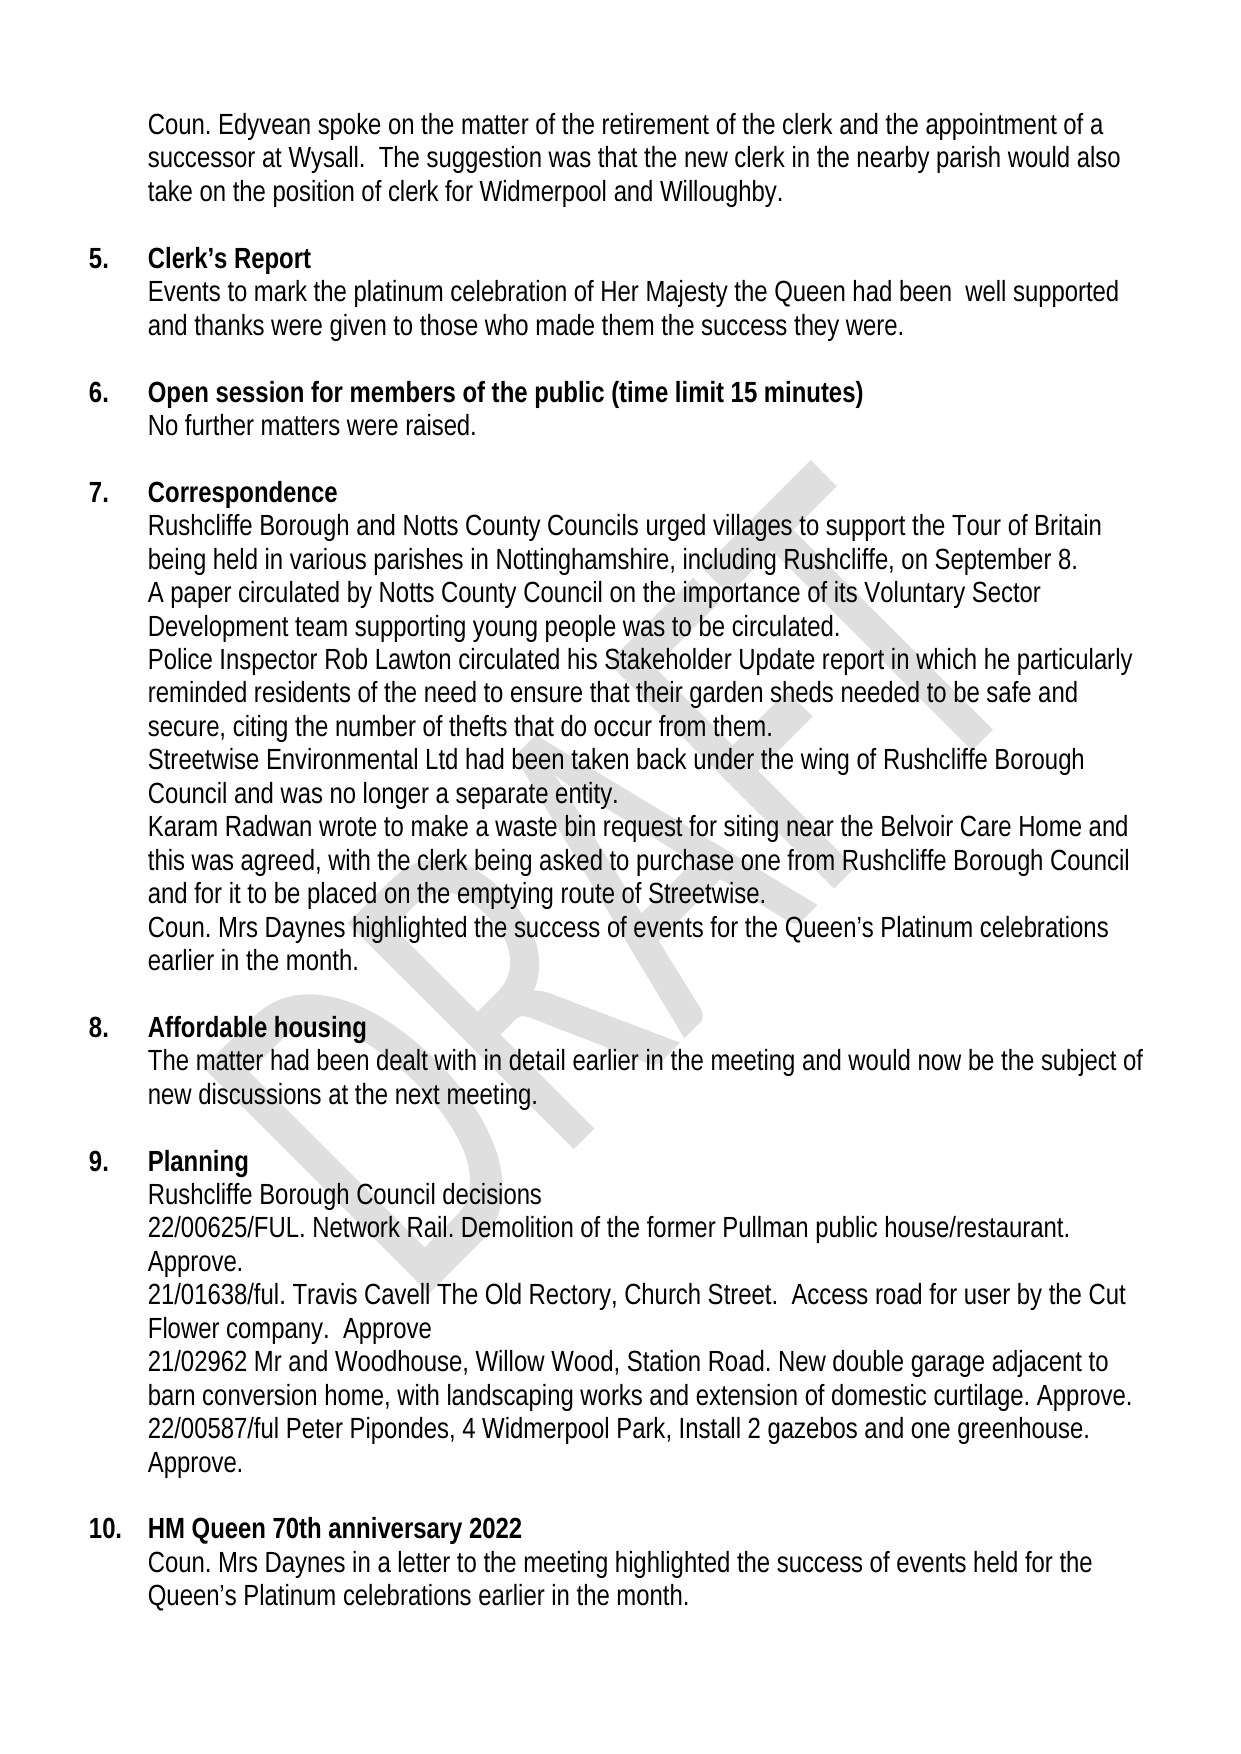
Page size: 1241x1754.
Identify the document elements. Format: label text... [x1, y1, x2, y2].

text Coun. Edyvean spoke on the matter of the retirement of the clerk and the appointment of a successor at Wysall. The suggestion was that the new clerk in the nearby parish would also take on the position of clerk for Widmerpool and Willoughby. [89, 107, 1152, 207]
text 21/02962 Mr and Woodhouse, Willow Wood, Station Road. New double garage adjacent to barn conversion home, with landscaping works and extension of domestic curtilage. Approve. [89, 1344, 1152, 1411]
text Streetwise Environmental Ltd had been taken back under the wing of Rushcliffe Borough Council and was no longer a separate entity. [89, 742, 1152, 809]
list Affordable housing [89, 1010, 1152, 1043]
text Police Inspector Rob Lawton circulated his Stakeholder Update report in which he particularly reminded residents of the need to ensure that their garden sheds needed to be safe and secure, citing the number of thefts that do occur from them. [89, 642, 1152, 742]
list Clerk’s Report [89, 241, 1152, 274]
text Events to mark the platinum celebration of Her Majesty the Queen had been well supported and thanks were given to those who made them the success they were. [89, 274, 1152, 341]
text Rushcliffe Borough and Notts County Councils urged villages to support the Tour of Britain being held in various parishes in Nottinghamshire, including Rushcliffe, on September 8. [89, 508, 1152, 575]
list HM Queen 70th anniversary 2022 [89, 1512, 1152, 1545]
text A paper circulated by Notts County Council on the importance of its Voluntary Sector Development team supporting young people was to be circulated. [89, 575, 1152, 642]
text No further matters were raised. [89, 408, 1152, 442]
text Karam Radwan wrote to make a waste bin request for siting near the Belvoir Care Home and this was agreed, with the clerk being asked to purchase one from Rushcliffe Borough Council and for it to be placed on the emptying route of Streetwise. [89, 809, 1152, 910]
text 22/00625/FUL. Network Rail. Demolition of the former Pullman public house/restaurant. Approve. [89, 1211, 1152, 1277]
list Planning [89, 1144, 1152, 1177]
text Coun. Mrs Daynes highlighted the success of events for the Queen’s Platinum celebrations earlier in the month. [89, 910, 1152, 977]
text Rushcliffe Borough Council decisions [89, 1177, 1152, 1211]
text Coun. Mrs Daynes in a letter to the meeting highlighted the success of events held for the Queen’s Platinum celebrations earlier in the month. [89, 1545, 1152, 1612]
text 21/01638/ful. Travis Cavell The Old Rectory, Church Street. Access road for user by the Cut Flower company. Approve [89, 1277, 1152, 1344]
text 22/00587/ful Peter Pipondes, 4 Widmerpool Park, Install 2 gazebos and one greenhouse. Approve. [89, 1411, 1152, 1478]
list Open session for members of the public (time limit 15 minutes) [89, 375, 1152, 408]
list Correspondence [89, 475, 1152, 508]
text The matter had been dealt with in detail earlier in the meeting and would now be the subject of new discussions at the next meeting. [89, 1043, 1152, 1110]
